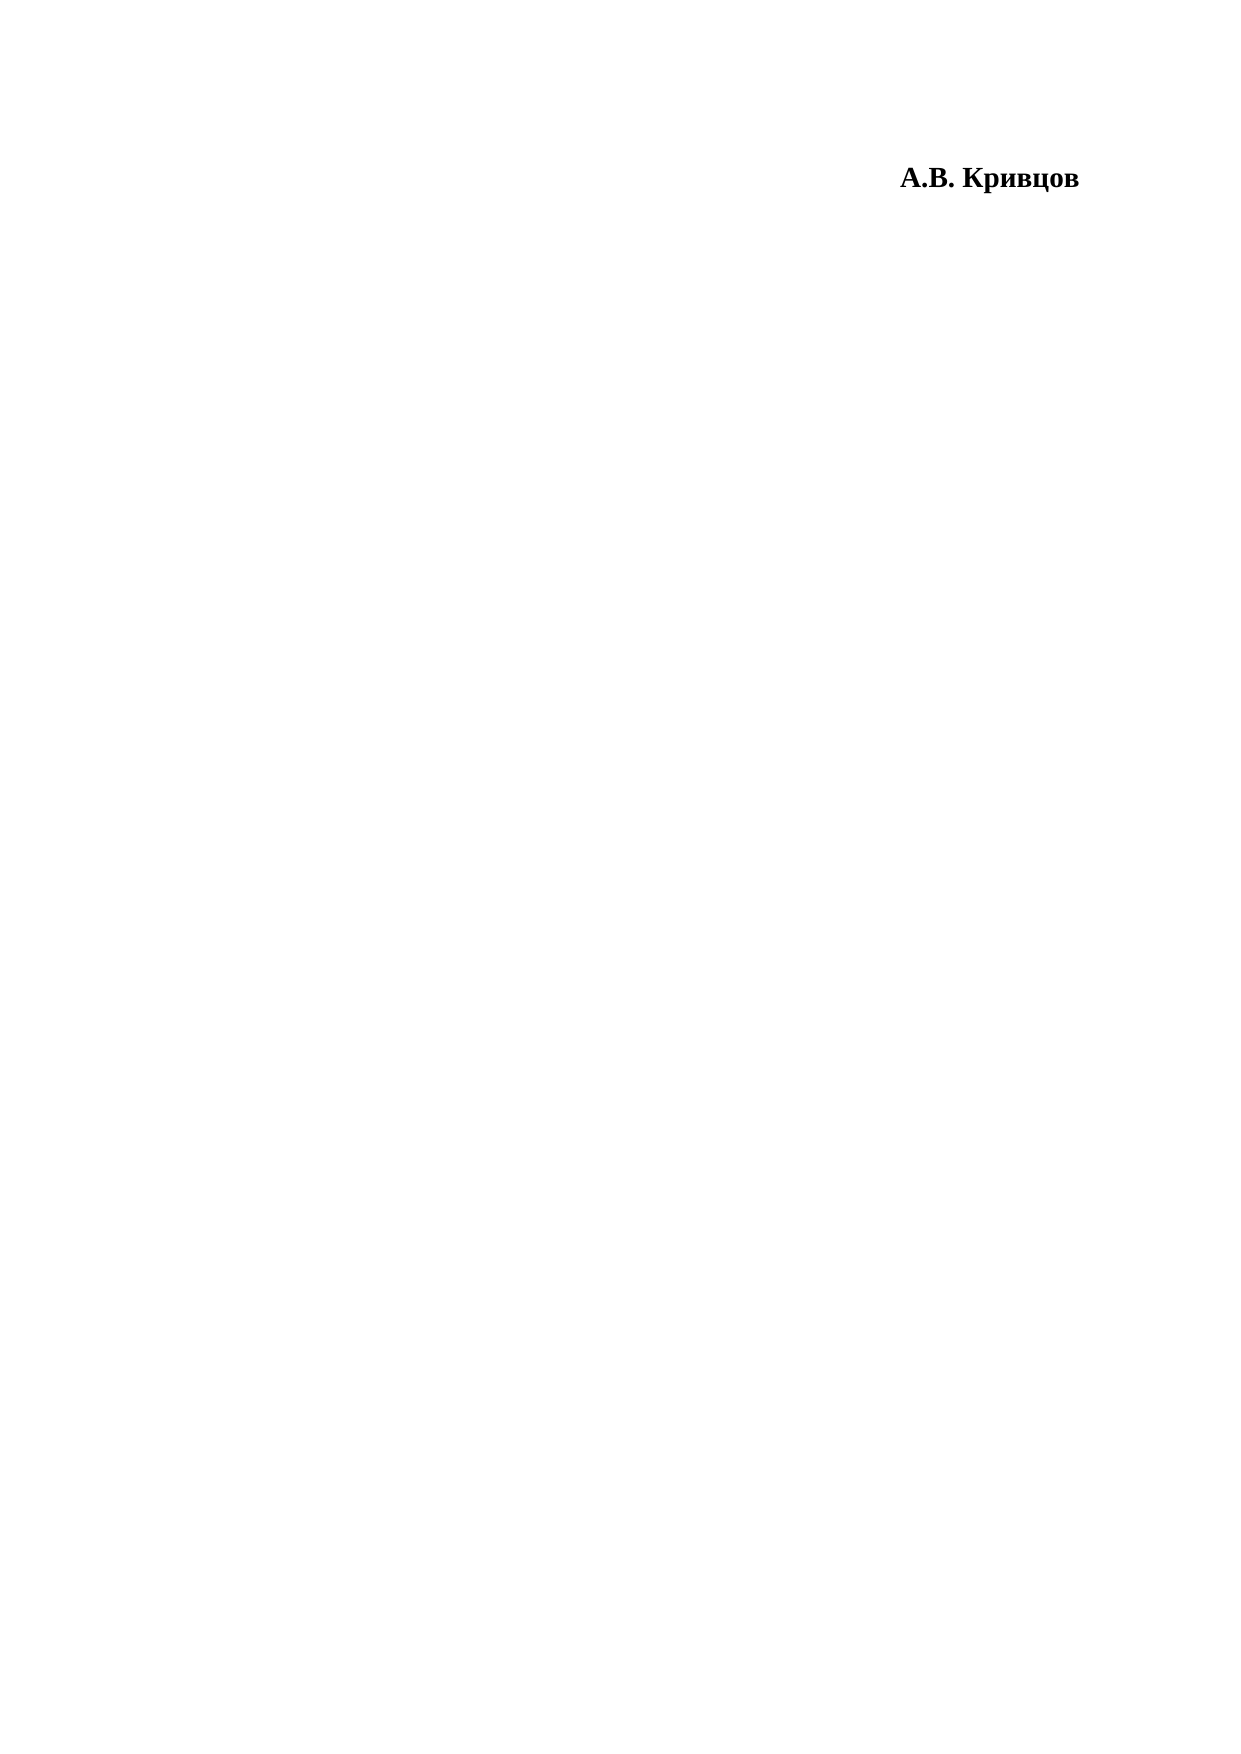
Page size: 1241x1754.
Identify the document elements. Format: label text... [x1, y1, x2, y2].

text А.В. Кривцов [162, 160, 1152, 194]
